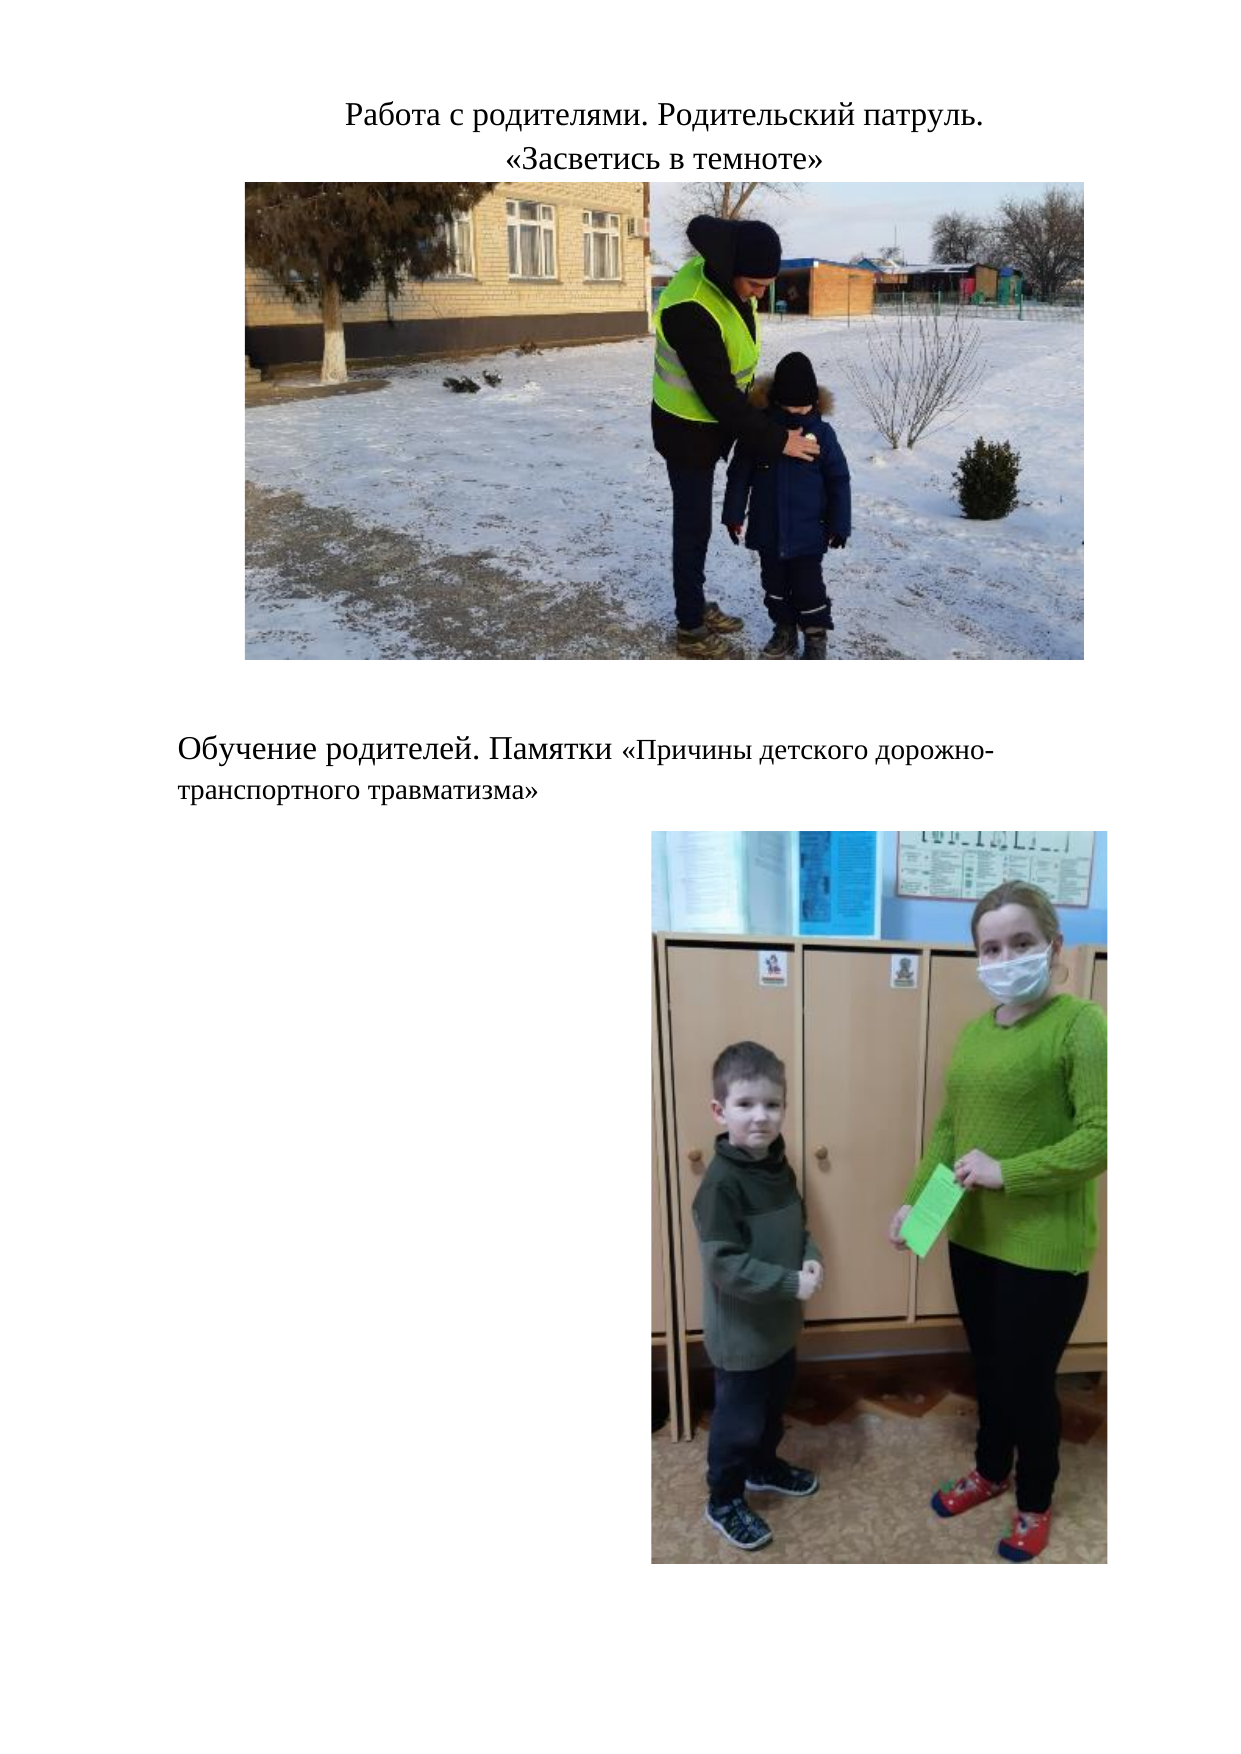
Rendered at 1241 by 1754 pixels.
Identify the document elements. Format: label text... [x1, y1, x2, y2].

text «Засветись в темноте» [177, 138, 1152, 177]
picture [244, 182, 1084, 660]
text Работа с родителями. Родительский патруль. [177, 94, 1152, 133]
picture [651, 831, 1108, 1564]
text Обучение родителей. Памятки «Причины детского дорожно-транспортного травматизма» [177, 728, 1152, 805]
